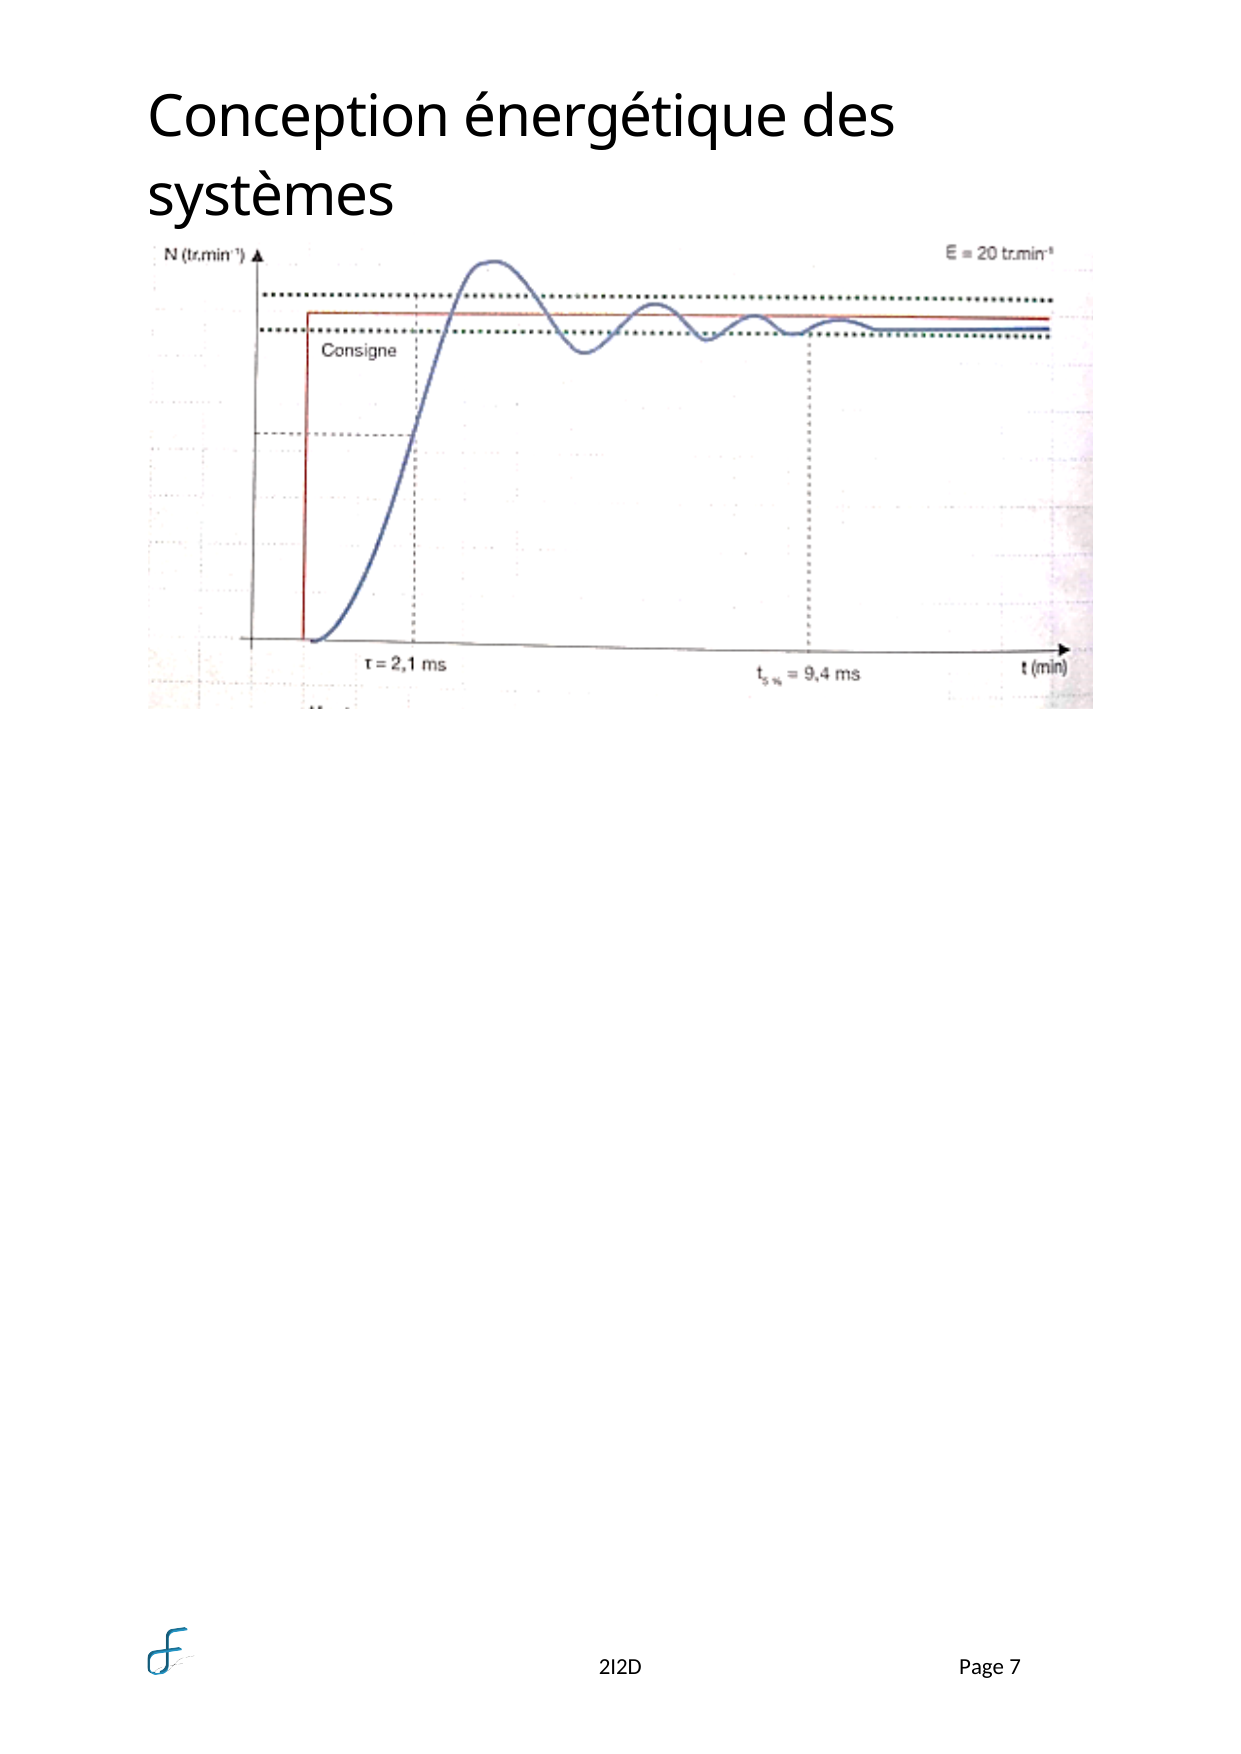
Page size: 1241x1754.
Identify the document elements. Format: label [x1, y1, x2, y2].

picture [147, 1627, 195, 1675]
picture [149, 234, 1093, 708]
